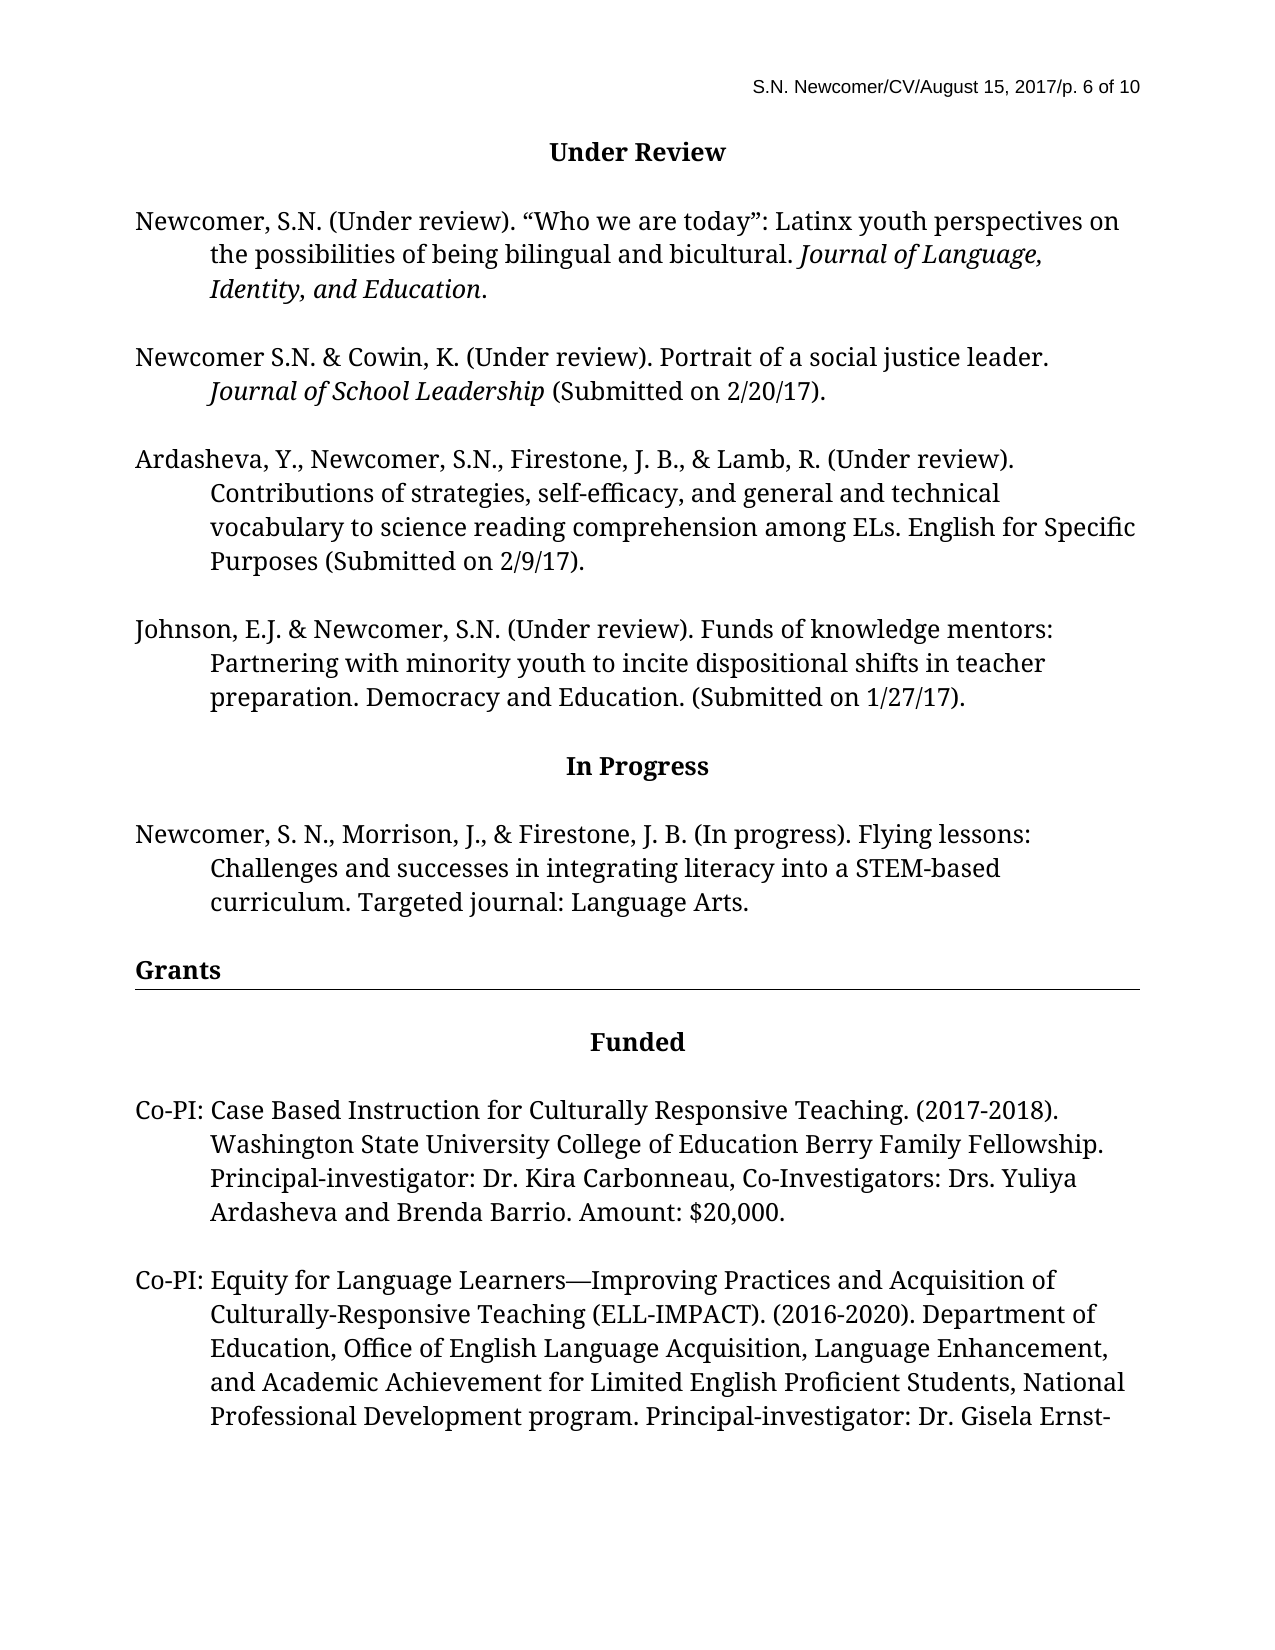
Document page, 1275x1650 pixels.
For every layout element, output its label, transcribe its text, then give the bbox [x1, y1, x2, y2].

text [135, 1263, 1140, 1433]
text Newcomer, S.N. (Under review). “Who we are today”: Latinx youth perspectives on the possibilities of being bilingual and bicultural. Journal of Language, Identity, and Education. [135, 203, 1140, 305]
text In Progress [135, 748, 1140, 782]
text Co-PI: Case Based Instruction for Culturally Responsive Teaching. (2017-2018). Washington State University College of Education Berry Family Fellowship. Principal-investigator: Dr. Kira Carbonneau, Co-Investigators: Drs. Yuliya Ardasheva and Brenda Barrio. Amount: $20,000. [135, 1092, 1140, 1229]
text Newcomer S.N. & Cowin, K. (Under review). Portrait of a social justice leader. Journal of School Leadership (Submitted on 2/20/17). [135, 339, 1140, 407]
text Funded [135, 1024, 1140, 1058]
text Newcomer, S. N., Morrison, J., & Firestone, J. B. (In progress). Flying lessons: Challenges and successes in integrating literacy into a STEM-based curriculum. Targeted journal: Language Arts. [135, 816, 1140, 918]
text Johnson, E.J. & Newcomer, S.N. (Under review). Funds of knowledge mentors: Partnering with minority youth to incite dispositional shifts in teacher preparation. Democracy and Education. (Submitted on 1/27/17). [135, 612, 1140, 714]
text Grants [135, 952, 1140, 989]
text Under Review [135, 135, 1140, 169]
text Ardasheva, Y., Newcomer, S.N., Firestone, J. B., & Lamb, R. (Under review). Contributions of strategies, self-efficacy, and general and technical vocabulary to science reading comprehension among ELs. English for Specific Purposes (Submitted on 2/9/17). [135, 442, 1140, 578]
